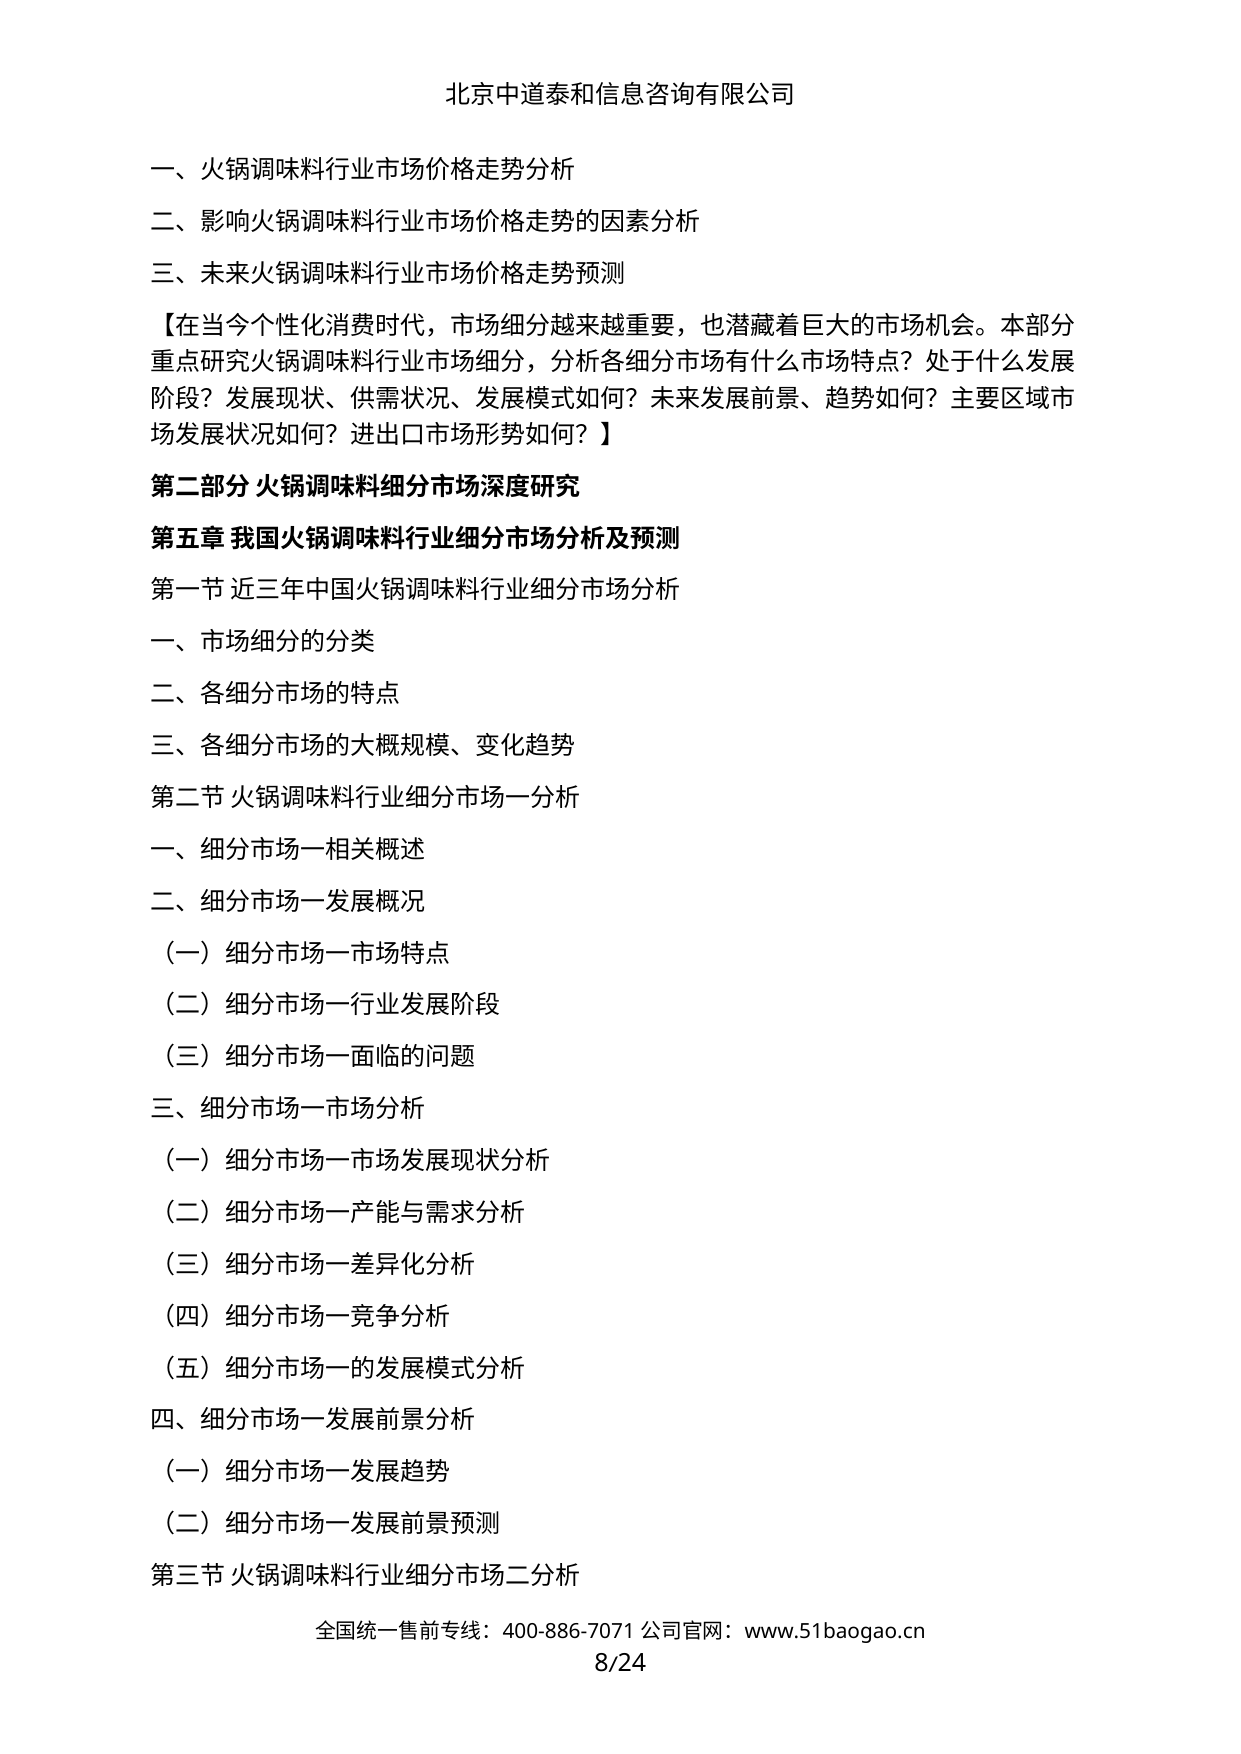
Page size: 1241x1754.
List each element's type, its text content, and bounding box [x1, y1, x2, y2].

text 二、各细分市场的特点 [150, 674, 1090, 710]
text （二）细分市场一发展前景预测 [150, 1504, 1090, 1540]
text 二、影响火锅调味料行业市场价格走势的因素分析 [150, 202, 1090, 238]
text 第三节 火锅调味料行业细分市场二分析 [150, 1556, 1090, 1592]
text （二）细分市场一产能与需求分析 [150, 1192, 1090, 1229]
text （五）细分市场一的发展模式分析 [150, 1348, 1090, 1384]
text 【在当今个性化消费时代，市场细分越来越重要，也潜藏着巨大的市场机会。本部分重点研究火锅调味料行业市场细分，分析各细分市场有什么市场特点？处于什么发展阶段？发展现状、供需状况、发展模式如何？未来发展前景、趋势如何？主要区域市场发展状况如何？进出口市场形势如何？】 [150, 306, 1090, 451]
text （四）细分市场一竞争分析 [150, 1296, 1090, 1332]
text 二、细分市场一发展概况 [150, 881, 1090, 917]
text 三、细分市场一市场分析 [150, 1089, 1090, 1125]
text 第五章 我国火锅调味料行业细分市场分析及预测 [150, 518, 1090, 554]
text （一）细分市场一市场特点 [150, 933, 1090, 969]
text 一、市场细分的分类 [150, 622, 1090, 658]
text （二）细分市场一行业发展阶段 [150, 985, 1090, 1021]
text （一）细分市场一发展趋势 [150, 1452, 1090, 1488]
text 第一节 近三年中国火锅调味料行业细分市场分析 [150, 570, 1090, 606]
text 第二节 火锅调味料行业细分市场一分析 [150, 777, 1090, 814]
text 第二部分 火锅调味料细分市场深度研究 [150, 466, 1090, 502]
text 三、未来火锅调味料行业市场价格走势预测 [150, 254, 1090, 290]
text 三、各细分市场的大概规模、变化趋势 [150, 726, 1090, 762]
text （三）细分市场一面临的问题 [150, 1037, 1090, 1073]
text 一、火锅调味料行业市场价格走势分析 [150, 150, 1090, 186]
text （一）细分市场一市场发展现状分析 [150, 1141, 1090, 1177]
text 四、细分市场一发展前景分析 [150, 1400, 1090, 1436]
text （三）细分市场一差异化分析 [150, 1244, 1090, 1281]
text 一、细分市场一相关概述 [150, 829, 1090, 866]
